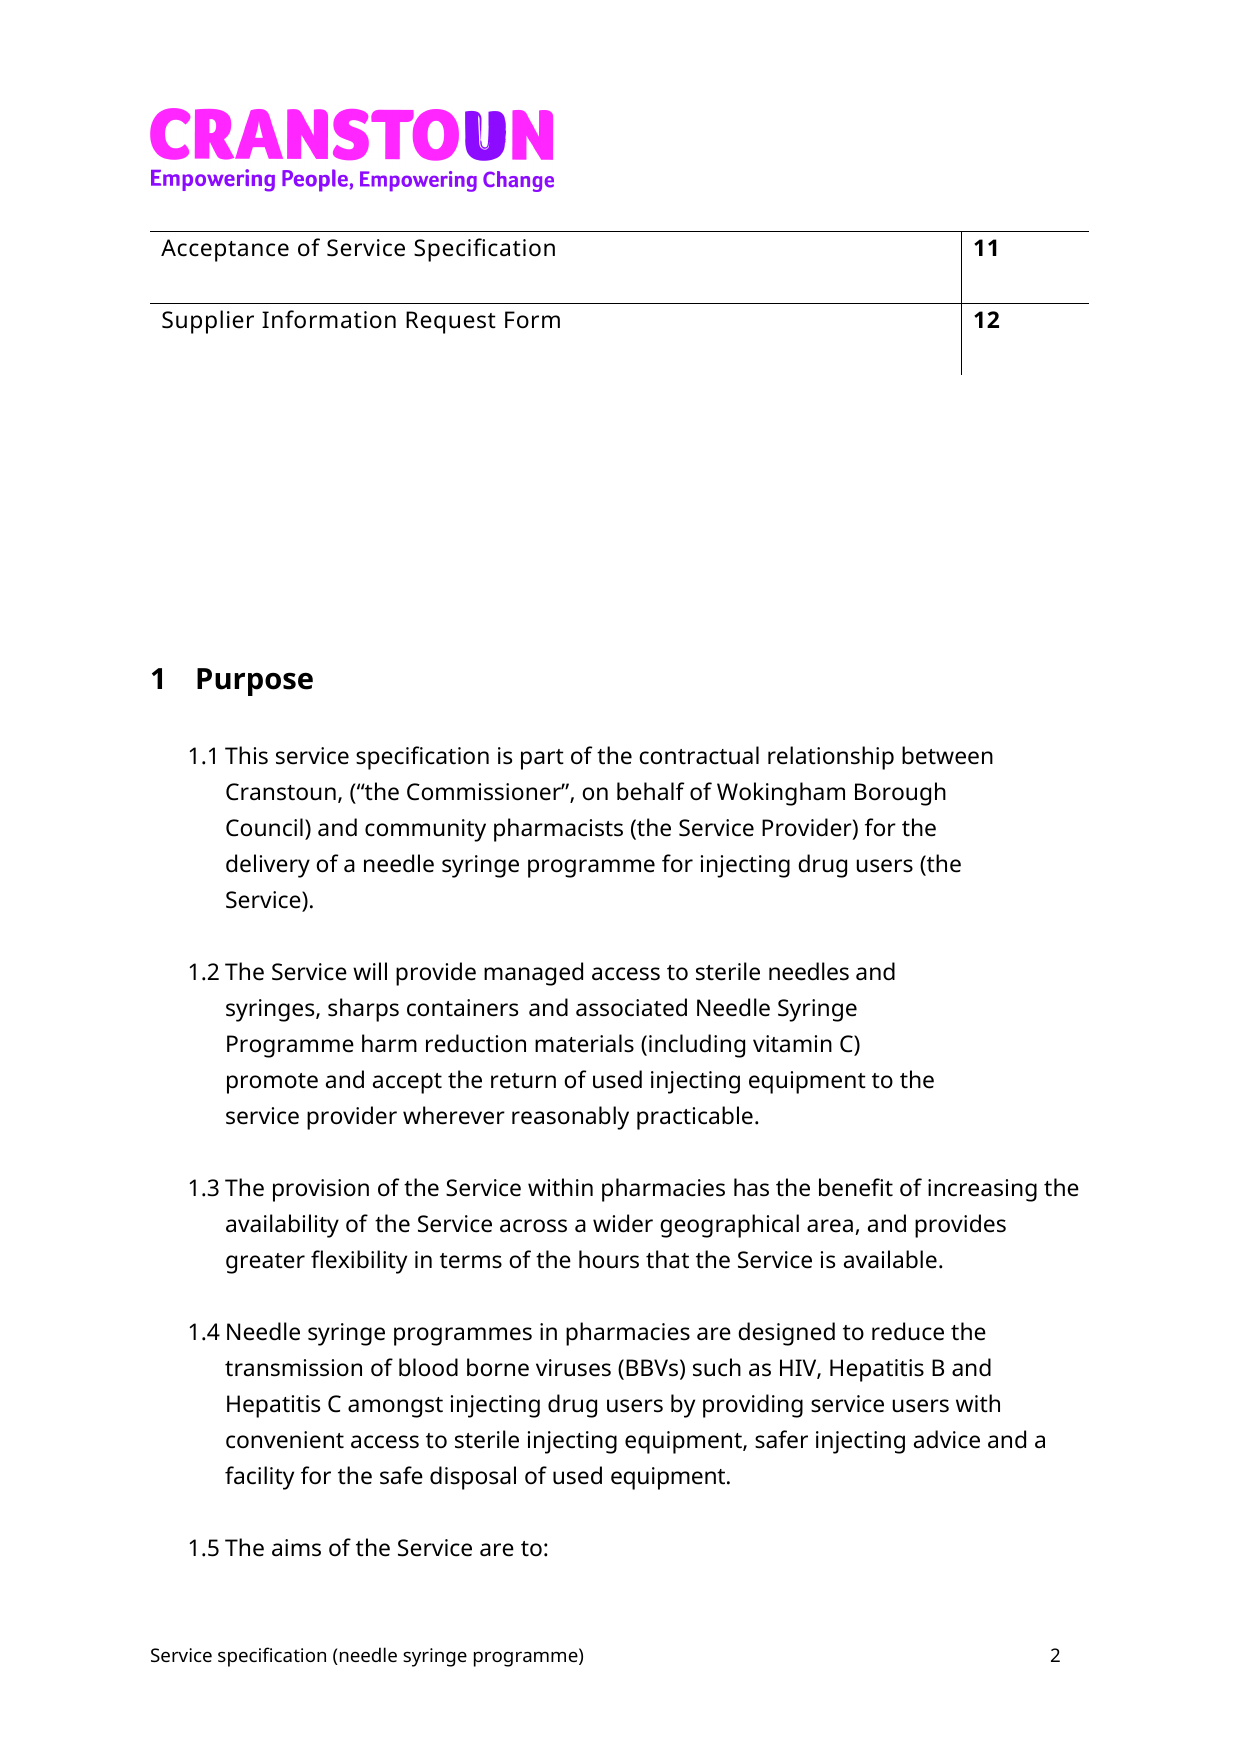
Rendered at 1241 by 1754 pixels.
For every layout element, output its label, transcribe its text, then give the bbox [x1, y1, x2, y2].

table_cell Supplier Information Request Form [150, 304, 961, 375]
list This service specification is part of the contractual relationship between Cranstoun, (“the Commissioner”, on behalf of Wokingham Borough Council) and community pharmacists (the Service Provider) for the delivery of a needle syringe programme for injecting drug users (the Service). [187, 740, 1015, 915]
table_cell 12 [962, 304, 1089, 375]
table_cell 11 [962, 232, 1089, 303]
table_cell Acceptance of Service Specification [150, 232, 961, 303]
text Purpose [150, 658, 1090, 698]
list The Service will provide managed access to sterile needles and syringes, sharps containers and associated Needle Syringe Programme harm reduction materials (including vitamin C) promote and accept the return of used injecting equipment to the service provider wherever reasonably practicable. [187, 956, 938, 1131]
list The aims of the Service are to: [187, 1532, 1090, 1563]
list Needle syringe programmes in pharmacies are designed to reduce the transmission of blood borne viruses (BBVs) such as HIV, Hepatitis B and Hepatitis C amongst injecting drug users by providing service users with convenient access to sterile injecting equipment, safer injecting advice and a facility for the safe disposal of used equipment. [187, 1316, 1090, 1491]
list The provision of the Service within pharmacies has the benefit of increasing the availability of the Service across a wider geographical area, and provides greater flexibility in terms of the hours that the Service is available. [187, 1172, 1090, 1276]
picture [150, 108, 554, 192]
